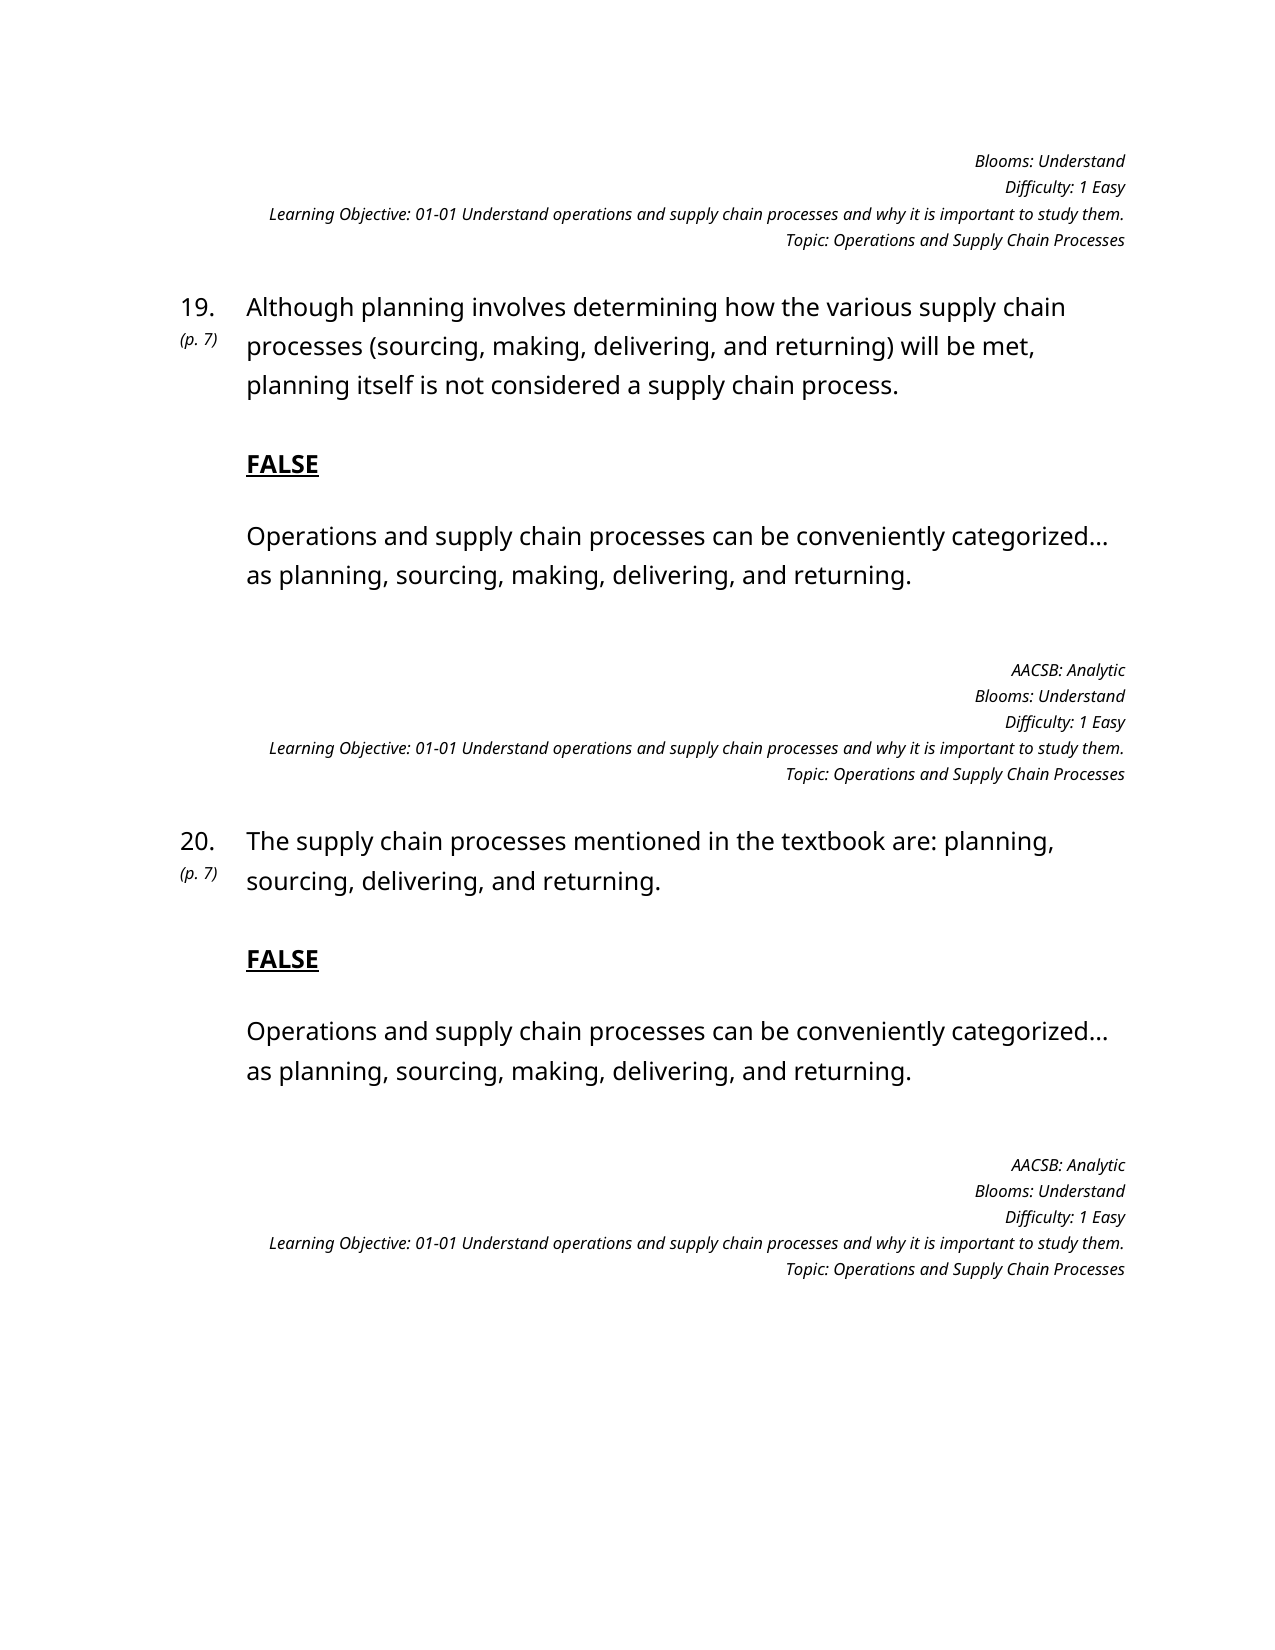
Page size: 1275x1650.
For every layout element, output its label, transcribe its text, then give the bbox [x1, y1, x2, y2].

table_header The supply chain processes mentioned in the textbook are: planning, sourcing, delivering, and returning. FALSE Operations and supply chain processes can be conveniently categorized…as planning, sourcing, making, delivering, and returning. [246, 824, 1125, 1124]
table_header Although planning involves determining how the various supply chain processes (sourcing, making, delivering, and returning) will be met, planning itself is not considered a supply chain process. FALSE Operations and supply chain processes can be conveniently categorized…as planning, sourcing, making, delivering, and returning. [246, 290, 1125, 629]
table_header 20. (p. 7) [180, 824, 246, 1124]
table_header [180, 150, 1125, 287]
table_header 19. (p. 7) [180, 290, 246, 629]
